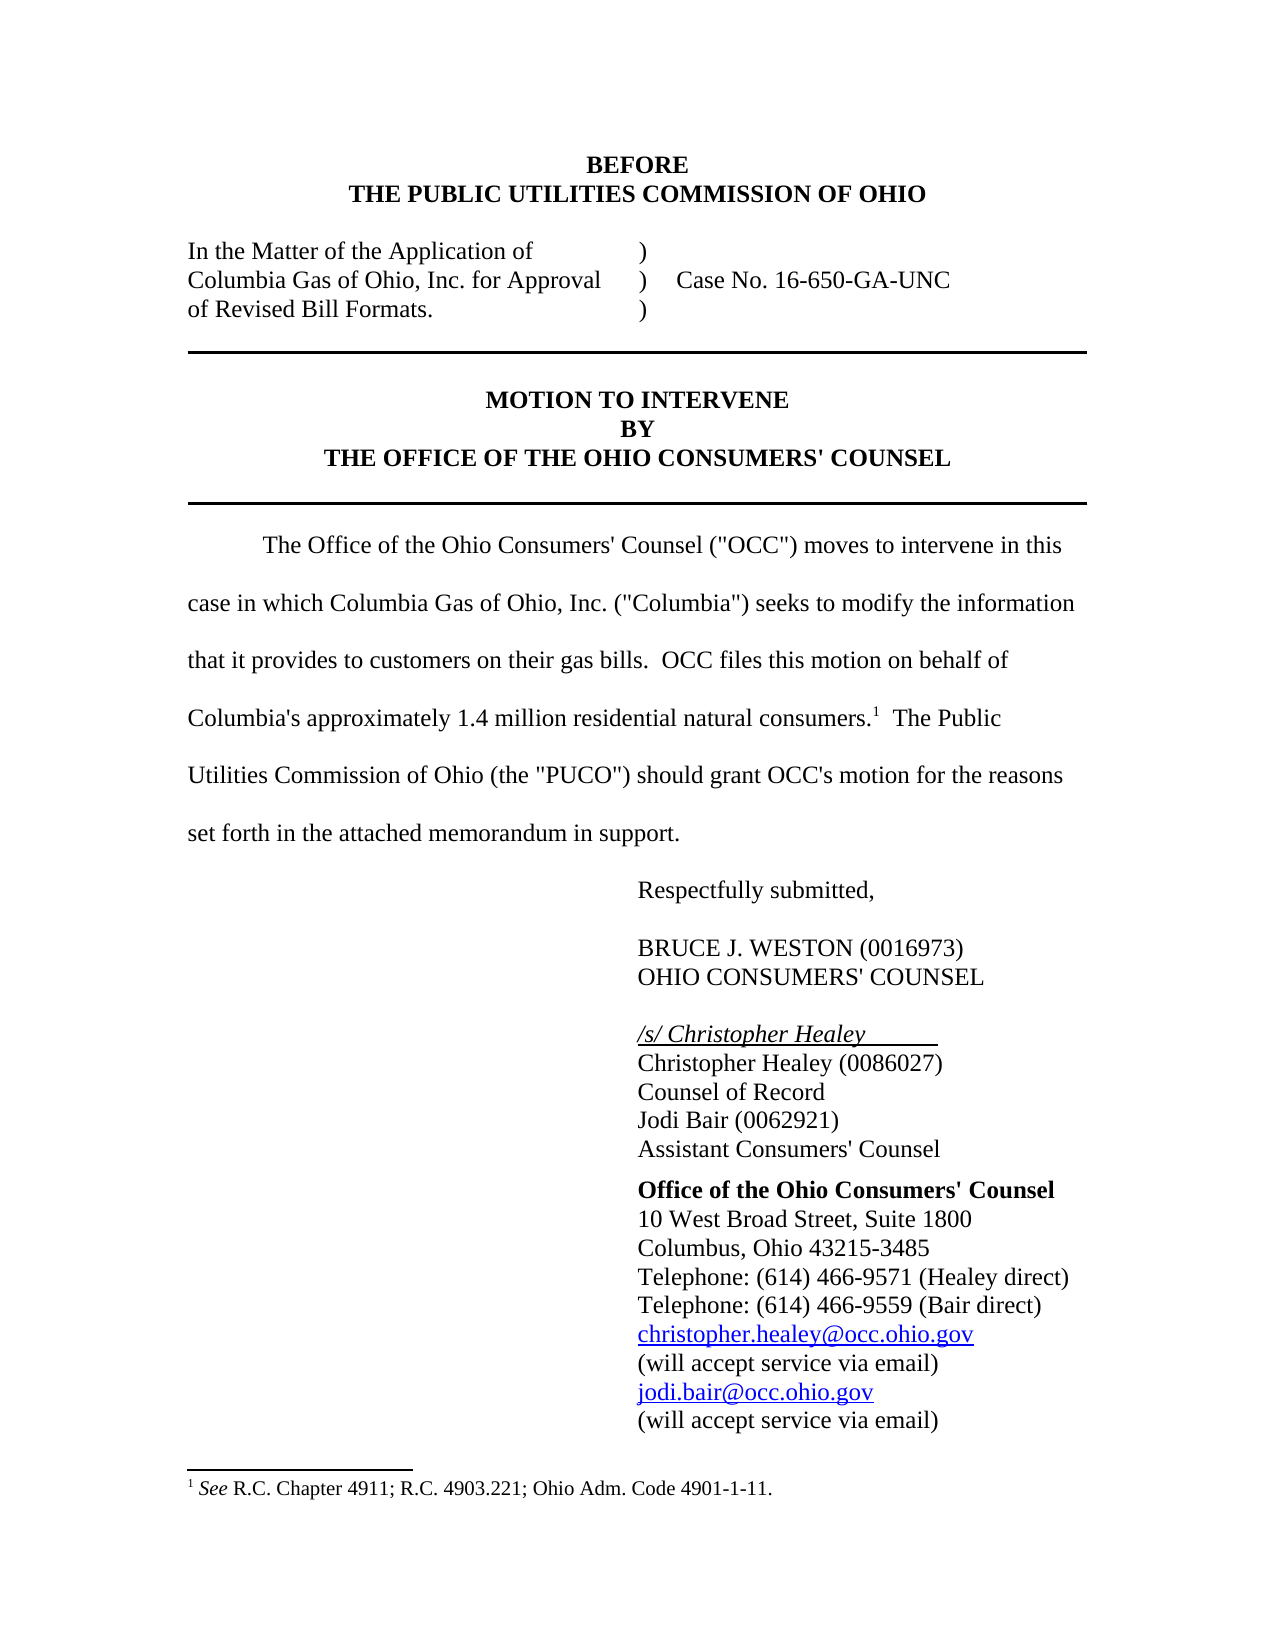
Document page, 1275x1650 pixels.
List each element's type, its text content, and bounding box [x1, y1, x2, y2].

text Assistant Consumers' Counsel [637, 1134, 1087, 1163]
text BEFORE [187, 150, 1087, 179]
text MOTION TO INTERVENE [187, 385, 1087, 414]
text THE PUBLIC UTILITIES COMMISSION OF [187, 179, 1087, 207]
text OHIO CONSUMERS' COUNSEL [637, 962, 1087, 990]
text Telephone: (614) 466-9559 (Bair direct) [637, 1290, 1087, 1319]
table_header ) ) ) [628, 236, 665, 322]
text (will accept service via email) [637, 1405, 1087, 1434]
table_header In the Matter of the Application of Columbia Gas of Ohio, Inc. for Approval of Revised Bill Formats. [176, 236, 627, 322]
text Christopher Healey (0086027) Counsel of Record [637, 1048, 1087, 1105]
text THE OFFICE OF THE CONSUMERS' COUNSEL [187, 443, 1087, 471]
text Telephone: (614) 466-9571 (Healey direct) [562, 1262, 1087, 1290]
text jodi.bair@occ.ohio.gov [637, 1377, 1087, 1405]
subtitle Office of the Consumers' Counsel [637, 1175, 1087, 1204]
text /s/ Christopher Healey [637, 1019, 1087, 1048]
text Respectfully submitted, [637, 875, 1087, 904]
text Jodi Bair (0062921) [637, 1105, 1087, 1134]
table_header Case No. 16-650-GA-UNC [665, 236, 1123, 322]
text christopher.healey@occ.ohio.gov [637, 1319, 1087, 1348]
text The Office of the Ohio Consumers' Counsel ("OCC") moves to intervene in this case in which Columbia Gas of Ohio, Inc. ("Columbia") seeks to modify the information that it provides to customers on their gas bills. OCC files this motion on behalf of Columbia's approximately 1.4 million residential natural consumers. The Public Utilities Commission of Ohio (the "PUCO") should grant OCC's motion for the reasons set forth in the attached memorandum in support. [187, 530, 1087, 847]
text BY [187, 414, 1087, 443]
text BRUCE J. WESTON (0016973) [637, 933, 1087, 962]
text (will accept service via email) [637, 1348, 1087, 1377]
